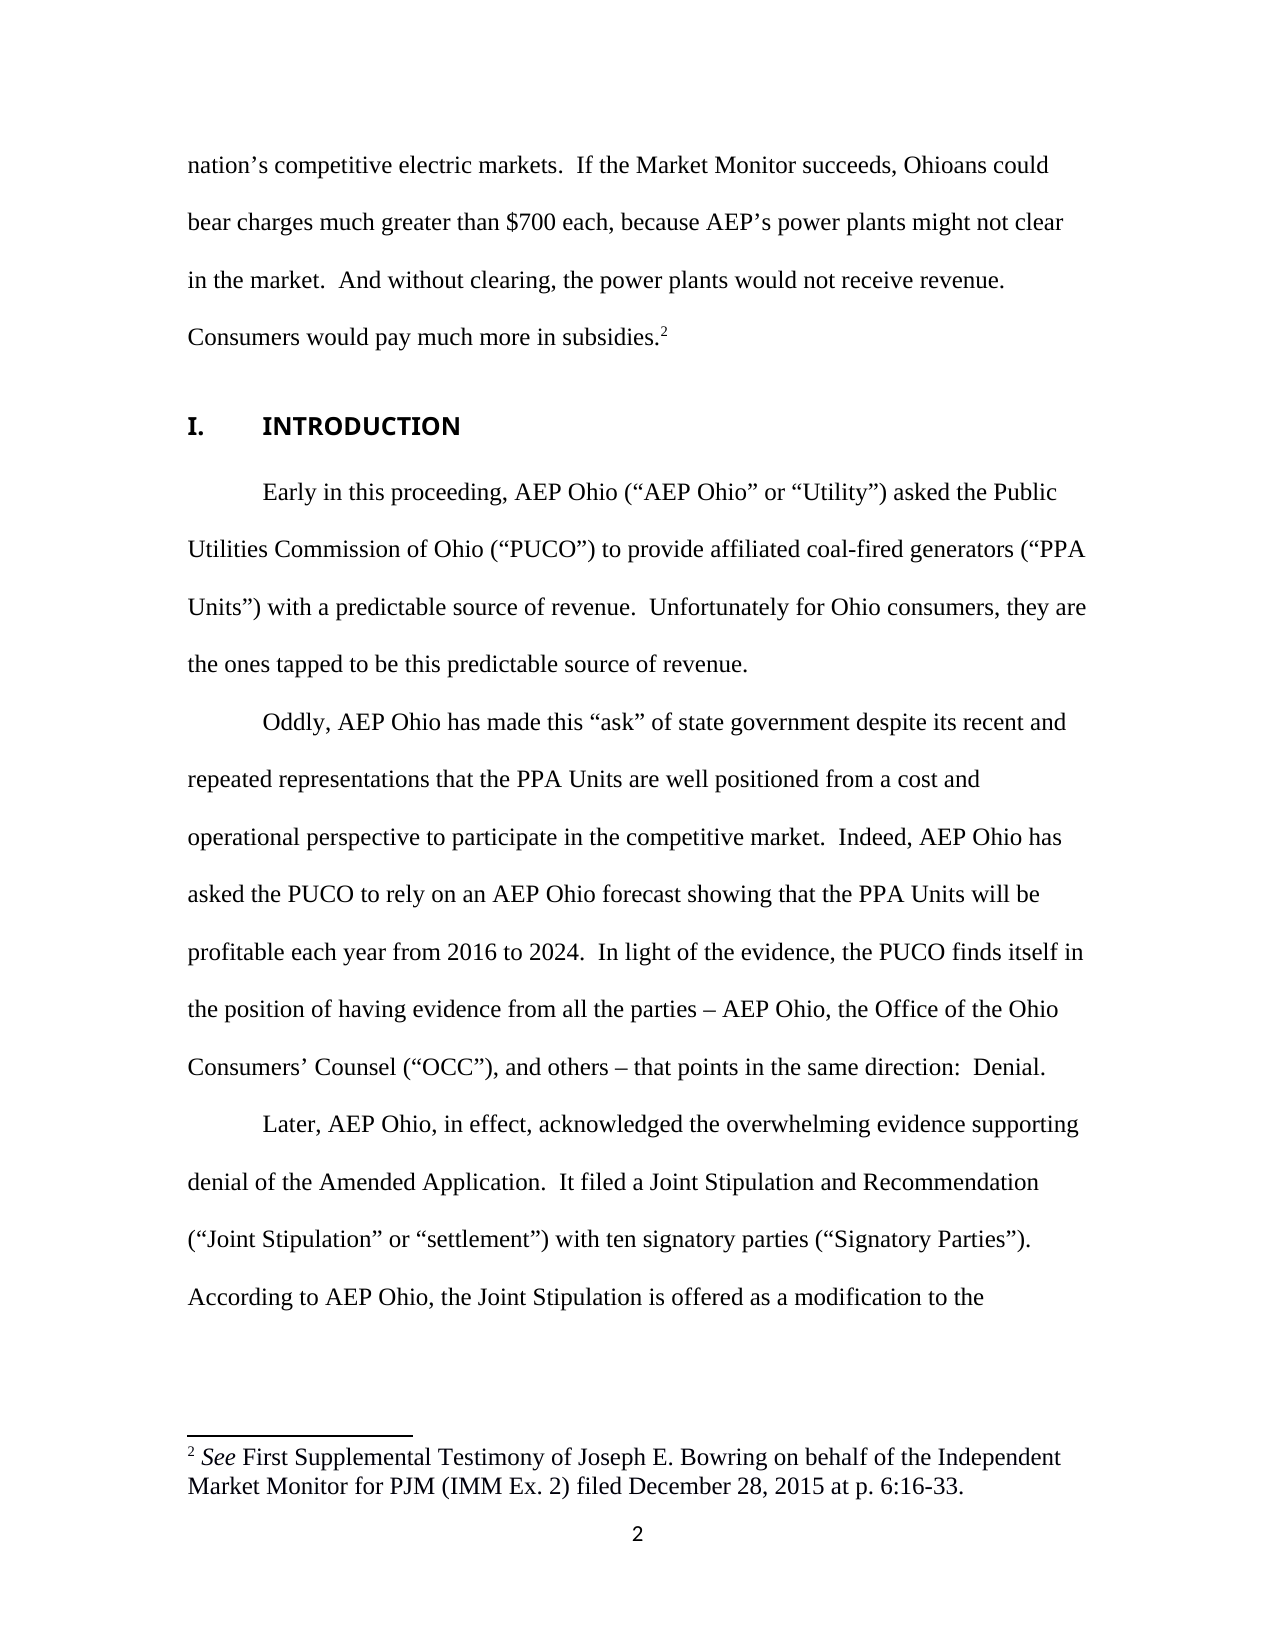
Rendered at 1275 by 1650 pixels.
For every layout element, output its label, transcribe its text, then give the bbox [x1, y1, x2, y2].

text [187, 150, 1087, 351]
subtitle INTRODUCTION [187, 409, 1087, 443]
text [187, 1109, 1087, 1311]
text Early in this proceeding, AEP Ohio (“AEP Ohio” or “Utility”) asked the Public Utilities Commission of Ohio (“PUCO”) to provide affiliated coal-fired generators (“PPA Units”) with a predictable source of revenue. Unfortunately for Ohio consumers, they are the ones tapped to be this predictable source of revenue. [187, 477, 1087, 678]
text Oddly, AEP Ohio has made this “ask” of state government despite its recent and repeated representations that the PPA Units are well positioned from a cost and operational perspective to participate in the competitive market. Indeed, AEP Ohio has asked the PUCO to rely on an AEP Ohio forecast showing that the PPA Units will be profitable each year from 2016 to 2024. In light of the evidence, the PUCO finds itself in the position of having evidence from all the parties – AEP Ohio, the Office of the Ohio Consumers’ Counsel (“OCC”), and others – that points in the same direction: Denial. [187, 707, 1087, 1081]
